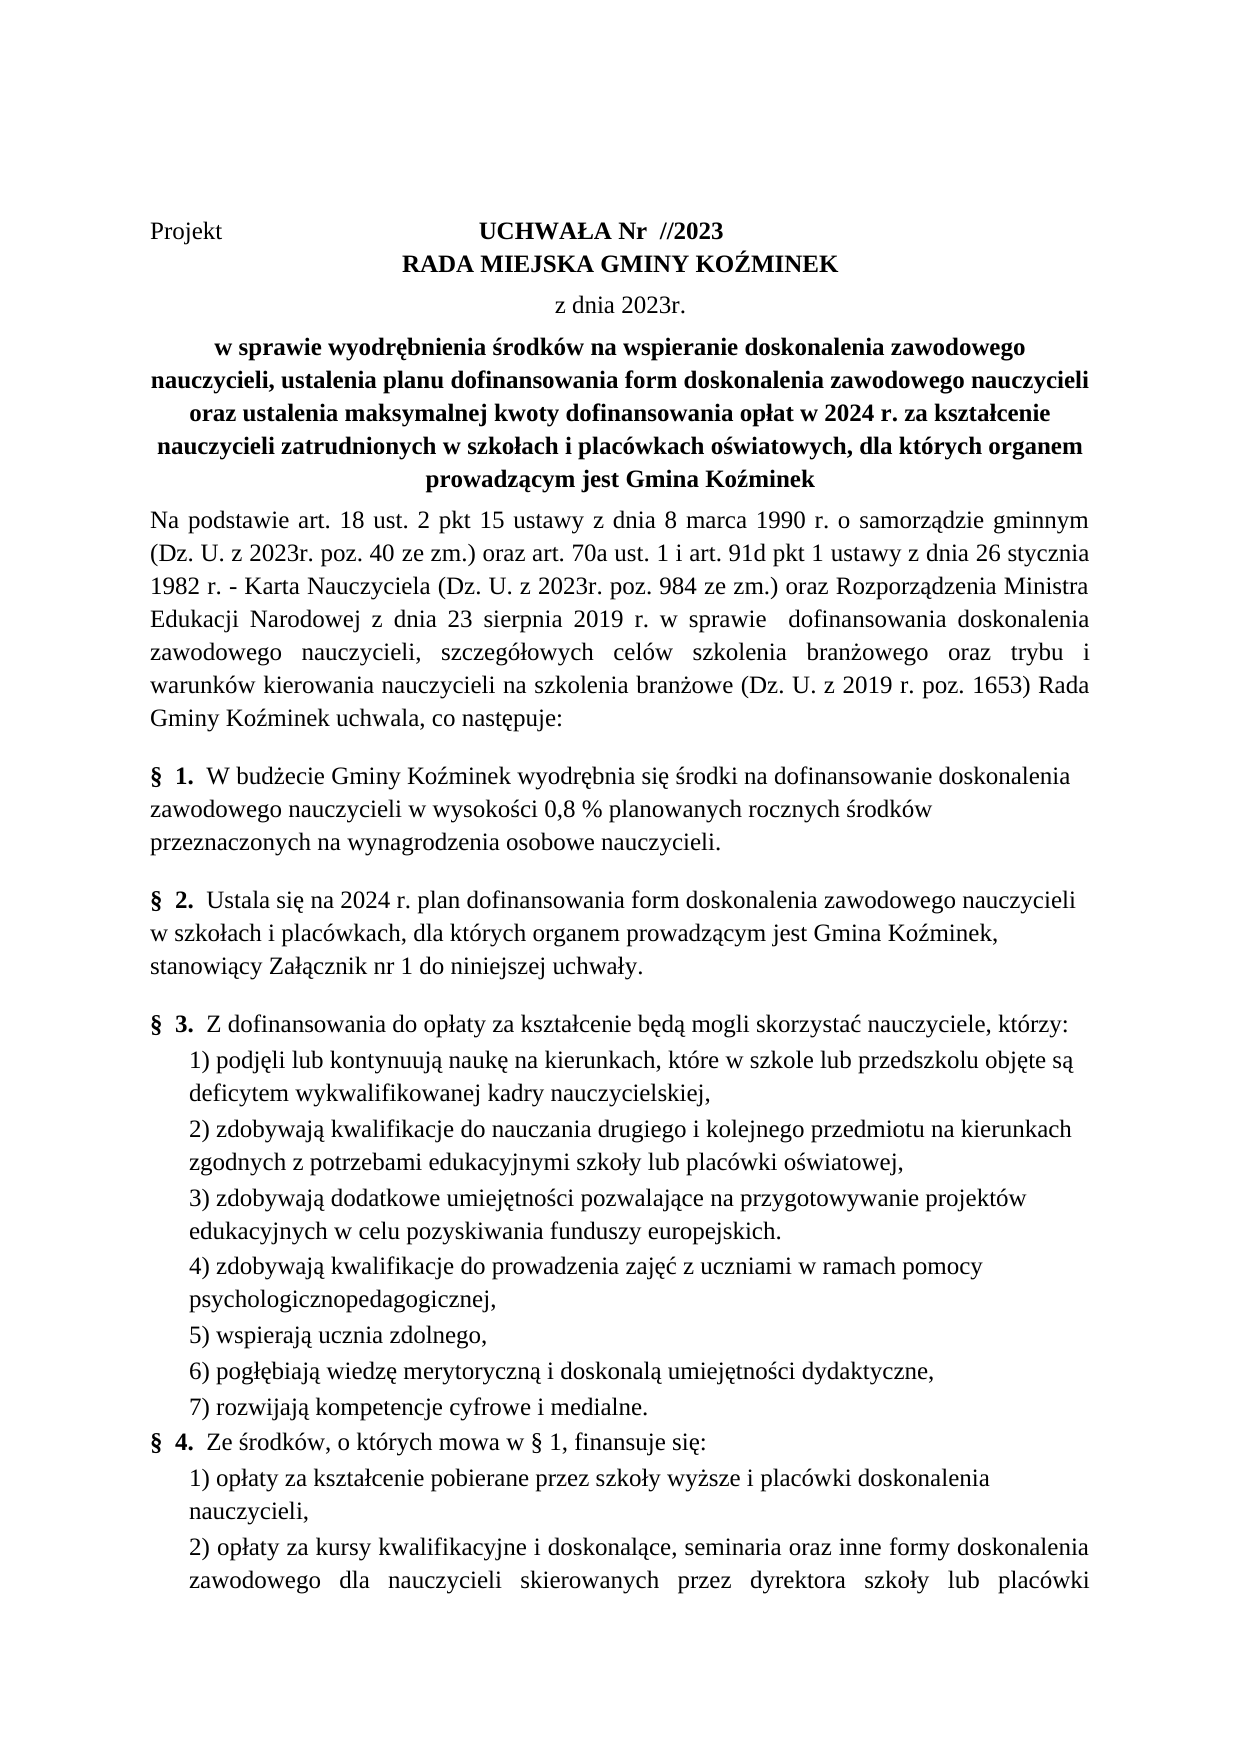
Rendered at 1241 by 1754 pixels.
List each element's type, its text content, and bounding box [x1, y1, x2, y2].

text 3) zdobywają dodatkowe umiejętności pozwalające na przygotowywanie projektów edukacyjnych w celu pozyskiwania funduszy europejskich. [189, 1183, 1090, 1244]
text 7) rozwijają kompetencje cyfrowe i medialne. [189, 1392, 1090, 1420]
text 4) zdobywają kwalifikacje do prowadzenia zajęć z uczniami w ramach pomocy psychologicznopedagogicznej, [189, 1251, 1090, 1313]
text Projekt UCHWAŁA Nr //2023 [150, 183, 1090, 245]
text 5) wspierają ucznia zdolnego, [189, 1320, 1090, 1349]
text 2) zdobywają kwalifikacje do nauczania drugiego i kolejnego przedmiotu na kierunkach zgodnych z potrzebami edukacyjnymi szkoły lub placówki oświatowej, [189, 1114, 1090, 1176]
text Na podstawie art. 18 ust. 2 pkt 15 ustawy z dnia 8 marca 1990 r. o samorządzie gminnym (Dz. U. z 2023r. poz. 40 ze zm.) oraz art. 70a ust. 1 i art. 91d pkt 1 ustawy z dnia 26 stycznia 1982 r. - Karta Nauczyciela (Dz. U. z 2023r. poz. 984 ze zm.) oraz Rozporządzenia Ministra Edukacji Narodowej z dnia 23 sierpnia 2019 r. w sprawie dofinansowania doskonalenia zawodowego nauczycieli, szczegółowych celów szkolenia branżowego oraz trybu i warunków kierowania nauczycieli na szkolenia branżowe (Dz. U. z 2019 r. poz. 1653) Rada Gminy Koźminek uchwala, co następuje: [150, 505, 1090, 732]
text 1) opłaty za kształcenie pobierane przez szkoły wyższe i placówki doskonalenia nauczycieli, [189, 1463, 1090, 1525]
text 1) podjęli lub kontynuują naukę na kierunkach, które w szkole lub przedszkolu objęte są deficytem wykwalifikowanej kadry nauczycielskiej, [189, 1045, 1090, 1107]
text § 1. W budżecie Gminy Koźminek wyodrębnia się środki na dofinansowanie doskonalenia zawodowego nauczycieli w wysokości 0,8 % planowanych rocznych środków przeznaczonych na wynagrodzenia osobowe nauczycieli. [150, 761, 1090, 856]
text 6) pogłębiają wiedzę merytoryczną i doskonalą umiejętności dydaktyczne, [189, 1356, 1090, 1385]
text RADA MIEJSKA GMINY KOŹMINEK [150, 249, 1090, 278]
text z dnia 2023r. [150, 290, 1090, 319]
text w sprawie wyodrębnienia środków na wspieranie doskonalenia zawodowego nauczycieli, ustalenia planu dofinansowania form doskonalenia zawodowego nauczycieli oraz ustalenia maksymalnej kwoty dofinansowania opłat w 2024 r. za kształcenie nauczycieli zatrudnionych w szkołach i placówkach oświatowych, dla których organem prowadzącym jest Gmina Koźminek [150, 332, 1090, 493]
text § 3. Z dofinansowania do opłaty za kształcenie będą mogli skorzystać nauczyciele, którzy: [150, 1009, 1090, 1038]
text § 2. Ustala się na 2024 r. plan dofinansowania form doskonalenia zawodowego nauczycieli w szkołach i placówkach, dla których organem prowadzącym jest Gmina Koźminek, stanowiący Załącznik nr 1 do niniejszej uchwały. [150, 885, 1090, 980]
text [189, 1532, 1090, 1594]
text § 4. Ze środków, o których mowa w § 1, finansuje się: [150, 1427, 1090, 1456]
